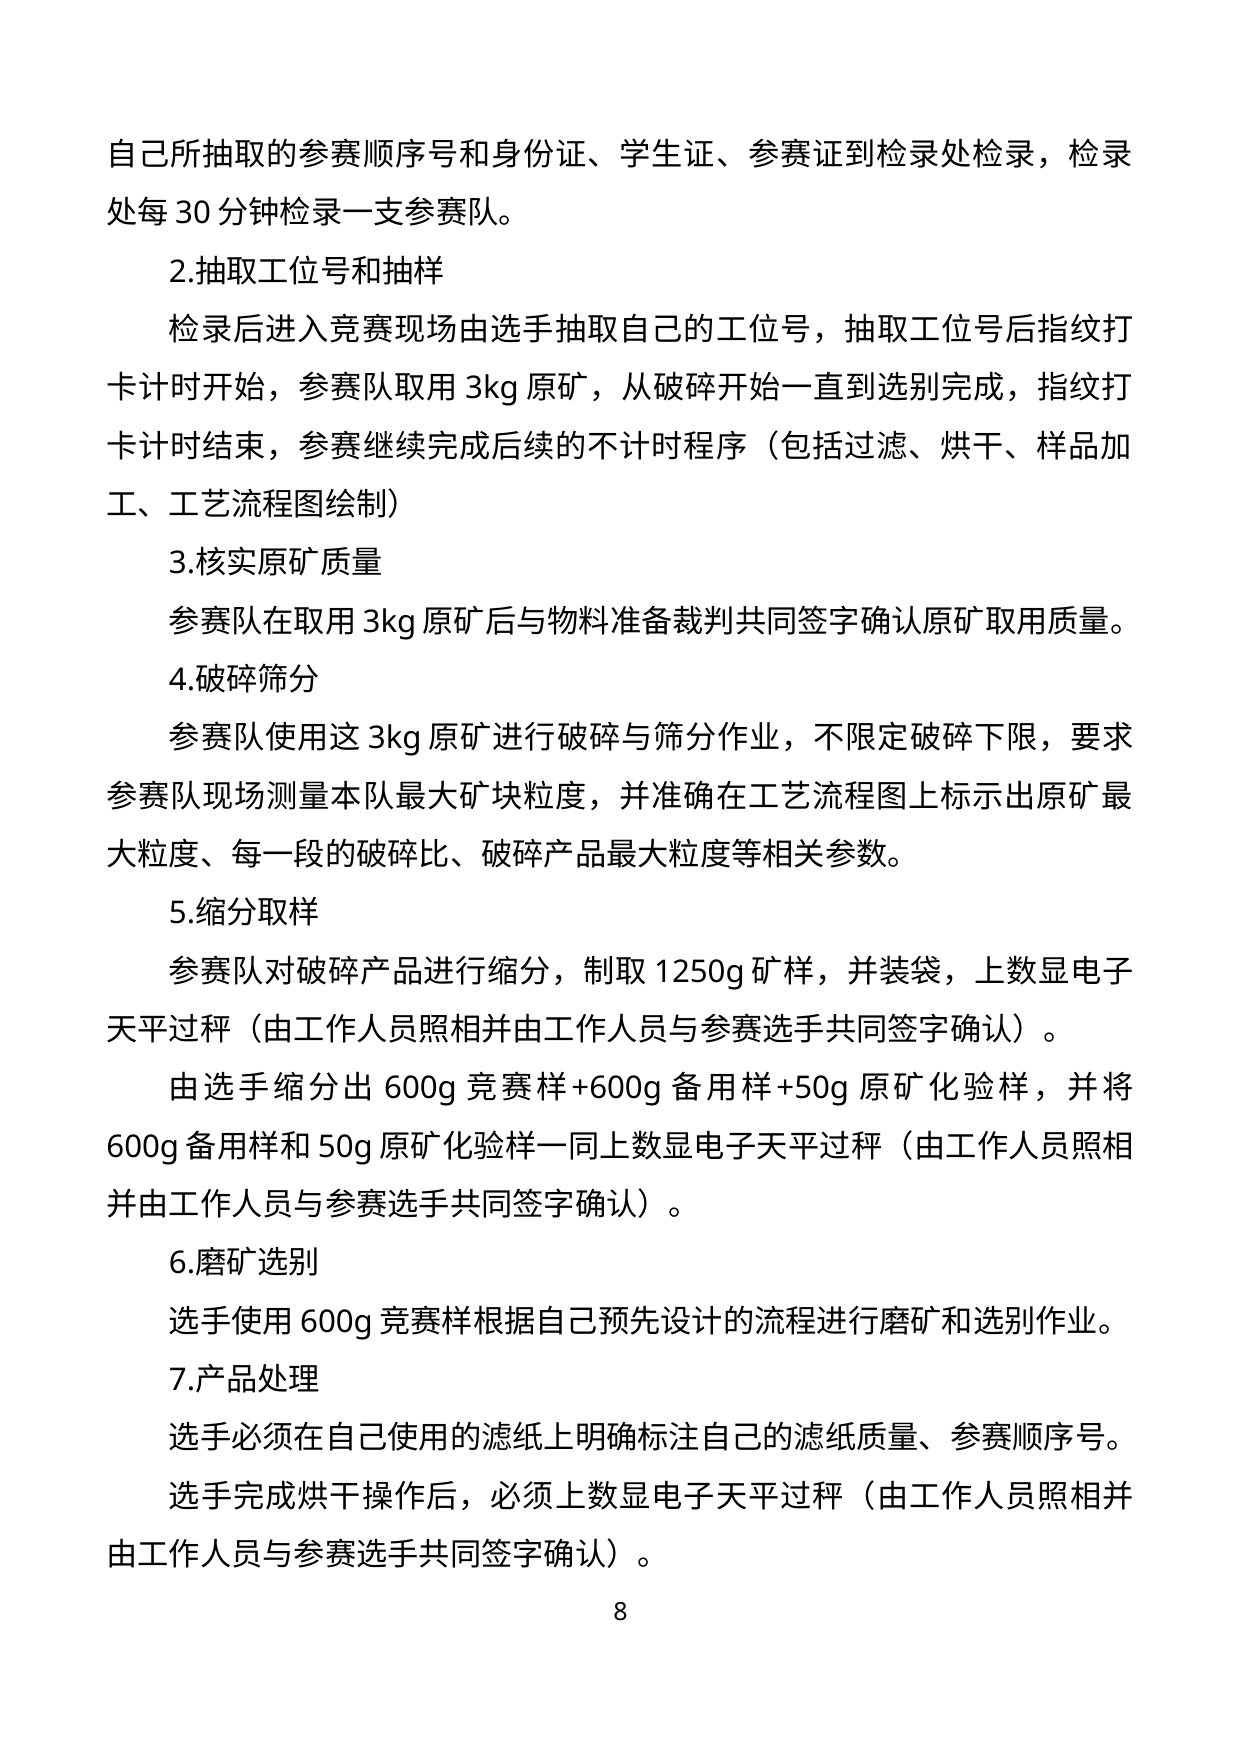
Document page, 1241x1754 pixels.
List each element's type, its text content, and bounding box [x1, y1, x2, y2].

text 选手完成烘干操作后，必须上数显电子天平过秤（由工作人员照相并由工作人员与参赛选手共同签字确认）。 [106, 1460, 1134, 1577]
text 2.抽取工位号和抽样 [106, 235, 1134, 294]
text 选手必须在自己使用的滤纸上明确标注自己的滤纸质量、参赛顺序号。 [106, 1402, 1134, 1460]
text 参赛队使用这3kg原矿进行破碎与筛分作业，不限定破碎下限，要求参赛队现场测量本队最大矿块粒度，并准确在工艺流程图上标示出原矿最大粒度、每一段的破碎比、破碎产品最大粒度等相关参数。 [106, 702, 1134, 877]
text 7.产品处理 [106, 1344, 1134, 1402]
text 参赛队对破碎产品进行缩分，制取1250g矿样，并装袋，上数显电子天平过秤（由工作人员照相并由工作人员与参赛选手共同签字确认）。 [106, 935, 1134, 1052]
text 6.磨矿选别 [106, 1227, 1134, 1285]
text 选手使用600g竞赛样根据自己预先设计的流程进行磨矿和选别作业。 [106, 1285, 1134, 1344]
text 检录后进入竞赛现场由选手抽取自己的工位号，抽取工位号后指纹打卡计时开始，参赛队取用3kg原矿，从破碎开始一直到选别完成，指纹打卡计时结束，参赛继续完成后续的不计时程序（包括过滤、烘干、样品加工、工艺流程图绘制） [106, 294, 1134, 527]
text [106, 119, 1134, 235]
text 3.核实原矿质量 [106, 527, 1134, 585]
text 4.破碎筛分 [106, 644, 1134, 702]
text 5.缩分取样 [106, 877, 1134, 935]
text 由选手缩分出600g竞赛样+600g备用样+50g原矿化验样，并将600g备用样和50g原矿化验样一同上数显电子天平过秤（由工作人员照相并由工作人员与参赛选手共同签字确认）。 [106, 1052, 1134, 1227]
text 参赛队在取用3kg原矿后与物料准备裁判共同签字确认原矿取用质量。 [106, 585, 1134, 644]
